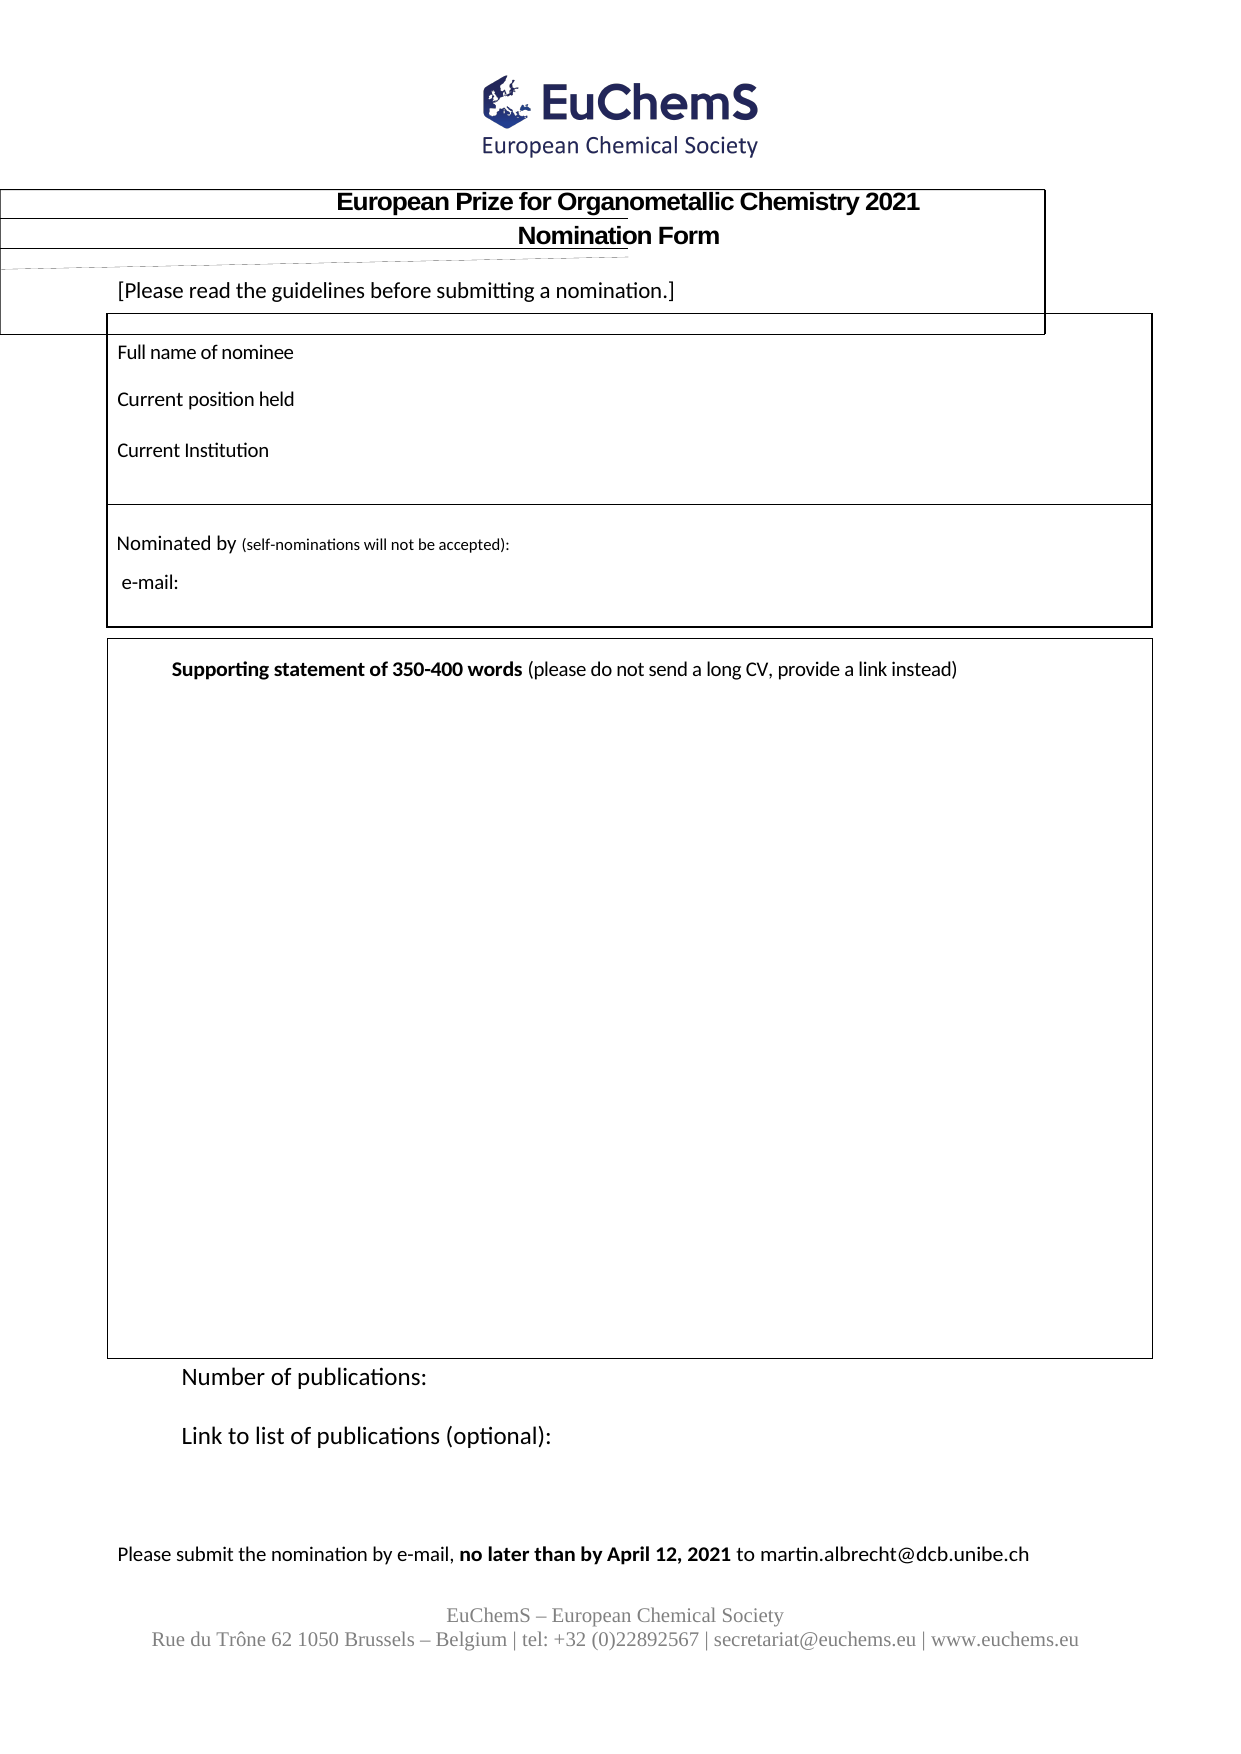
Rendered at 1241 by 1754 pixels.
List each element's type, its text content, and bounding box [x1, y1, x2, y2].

picture [481, 73, 759, 161]
text Number of publications: [106, 1361, 1151, 1392]
text Link to list of publications (optional): [106, 1421, 1151, 1451]
